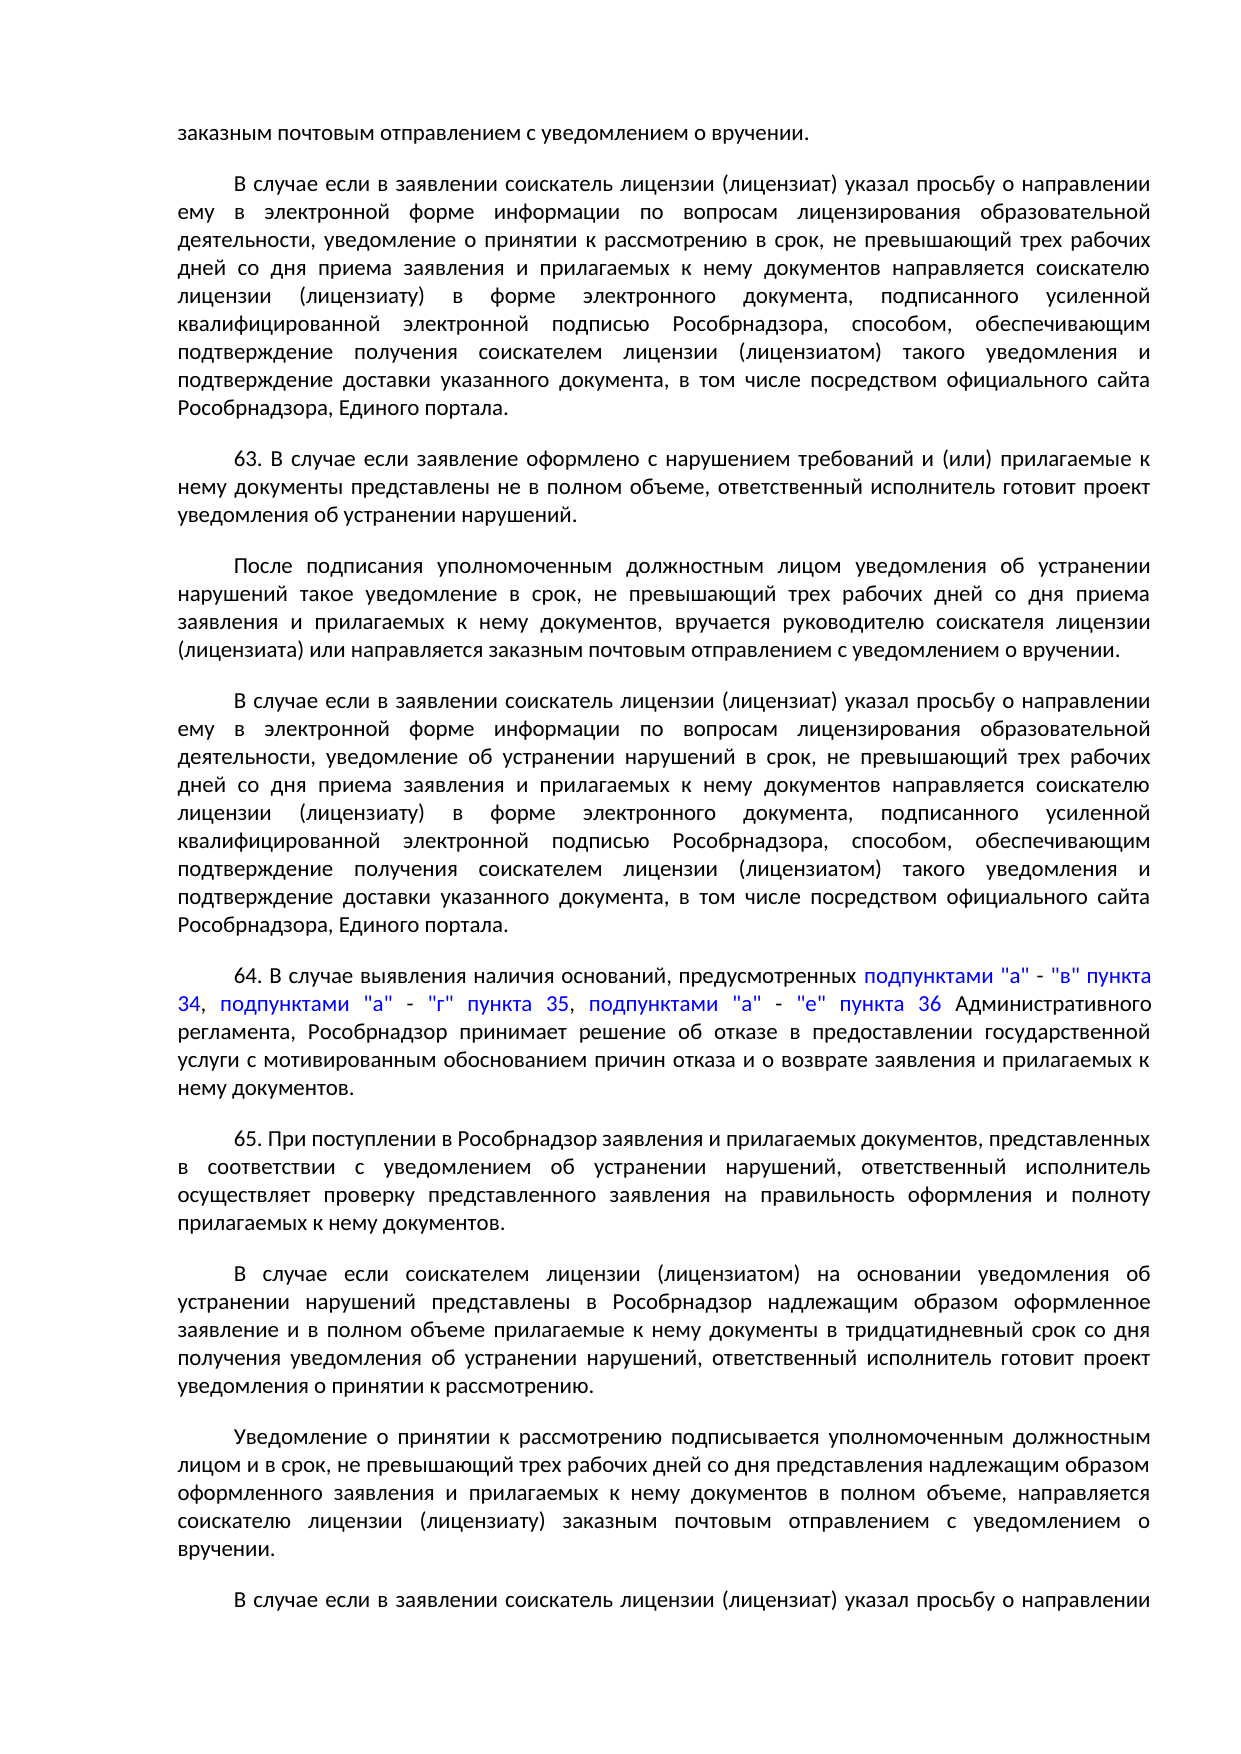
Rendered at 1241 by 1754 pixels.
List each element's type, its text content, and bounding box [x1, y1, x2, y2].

text Уведомление о принятии к рассмотрению подписывается уполномоченным должностным лицом и в срок, не превышающий трех рабочих дней со дня представления надлежащим образом оформленного заявления и прилагаемых к нему документов в полном объеме, направляется соискателю лицензии (лицензиату) заказным почтовым отправлением с уведомлением о вручении. [177, 1422, 1152, 1562]
text 64. В случае выявления наличия оснований, предусмотренных подпунктами "а" - "в" пункта 34, подпунктами "а" - "г" пункта 35, подпунктами "а" - "е" пункта 36 Административного регламента, Рособрнадзор принимает решение об отказе в предоставлении государственной услуги с мотивированным обоснованием причин отказа и о возврате заявления и прилагаемых к нему документов. [177, 961, 1152, 1101]
text В случае если соискателем лицензии (лицензиатом) на основании уведомления об устранении нарушений представлены в Рособрнадзор надлежащим образом оформленное заявление и в полном объеме прилагаемые к нему документы в тридцатидневный срок со дня получения уведомления об устранении нарушений, ответственный исполнитель готовит проект уведомления о принятии к рассмотрению. [177, 1259, 1152, 1399]
text После подписания уполномоченным должностным лицом уведомления об устранении нарушений такое уведомление в срок, не превышающий трех рабочих дней со дня приема заявления и прилагаемых к нему документов, вручается руководителю соискателя лицензии (лицензиата) или направляется заказным почтовым отправлением с уведомлением о вручении. [177, 551, 1152, 663]
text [177, 1585, 1152, 1613]
text В случае если в заявлении соискатель лицензии (лицензиат) указал просьбу о направлении ему в электронной форме информации по вопросам лицензирования образовательной деятельности, уведомление о принятии к рассмотрению в срок, не превышающий трех рабочих дней со дня приема заявления и прилагаемых к нему документов направляется соискателю лицензии (лицензиату) в форме электронного документа, подписанного усиленной квалифицированной электронной подписью Рособрнадзора, способом, обеспечивающим подтверждение получения соискателем лицензии (лицензиатом) такого уведомления и подтверждение доставки указанного документа, в том числе посредством официального сайта Рособрнадзора, Единого портала. [177, 169, 1152, 421]
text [177, 118, 1152, 146]
text 63. В случае если заявление оформлено с нарушением требований и (или) прилагаемые к нему документы представлены не в полном объеме, ответственный исполнитель готовит проект уведомления об устранении нарушений. [177, 444, 1152, 528]
text В случае если в заявлении соискатель лицензии (лицензиат) указал просьбу о направлении ему в электронной форме информации по вопросам лицензирования образовательной деятельности, уведомление об устранении нарушений в срок, не превышающий трех рабочих дней со дня приема заявления и прилагаемых к нему документов направляется соискателю лицензии (лицензиату) в форме электронного документа, подписанного усиленной квалифицированной электронной подписью Рособрнадзора, способом, обеспечивающим подтверждение получения соискателем лицензии (лицензиатом) такого уведомления и подтверждение доставки указанного документа, в том числе посредством официального сайта Рособрнадзора, Единого портала. [177, 686, 1152, 938]
text 65. При поступлении в Рособрнадзор заявления и прилагаемых документов, представленных в соответствии с уведомлением об устранении нарушений, ответственный исполнитель осуществляет проверку представленного заявления на правильность оформления и полноту прилагаемых к нему документов. [177, 1124, 1152, 1236]
